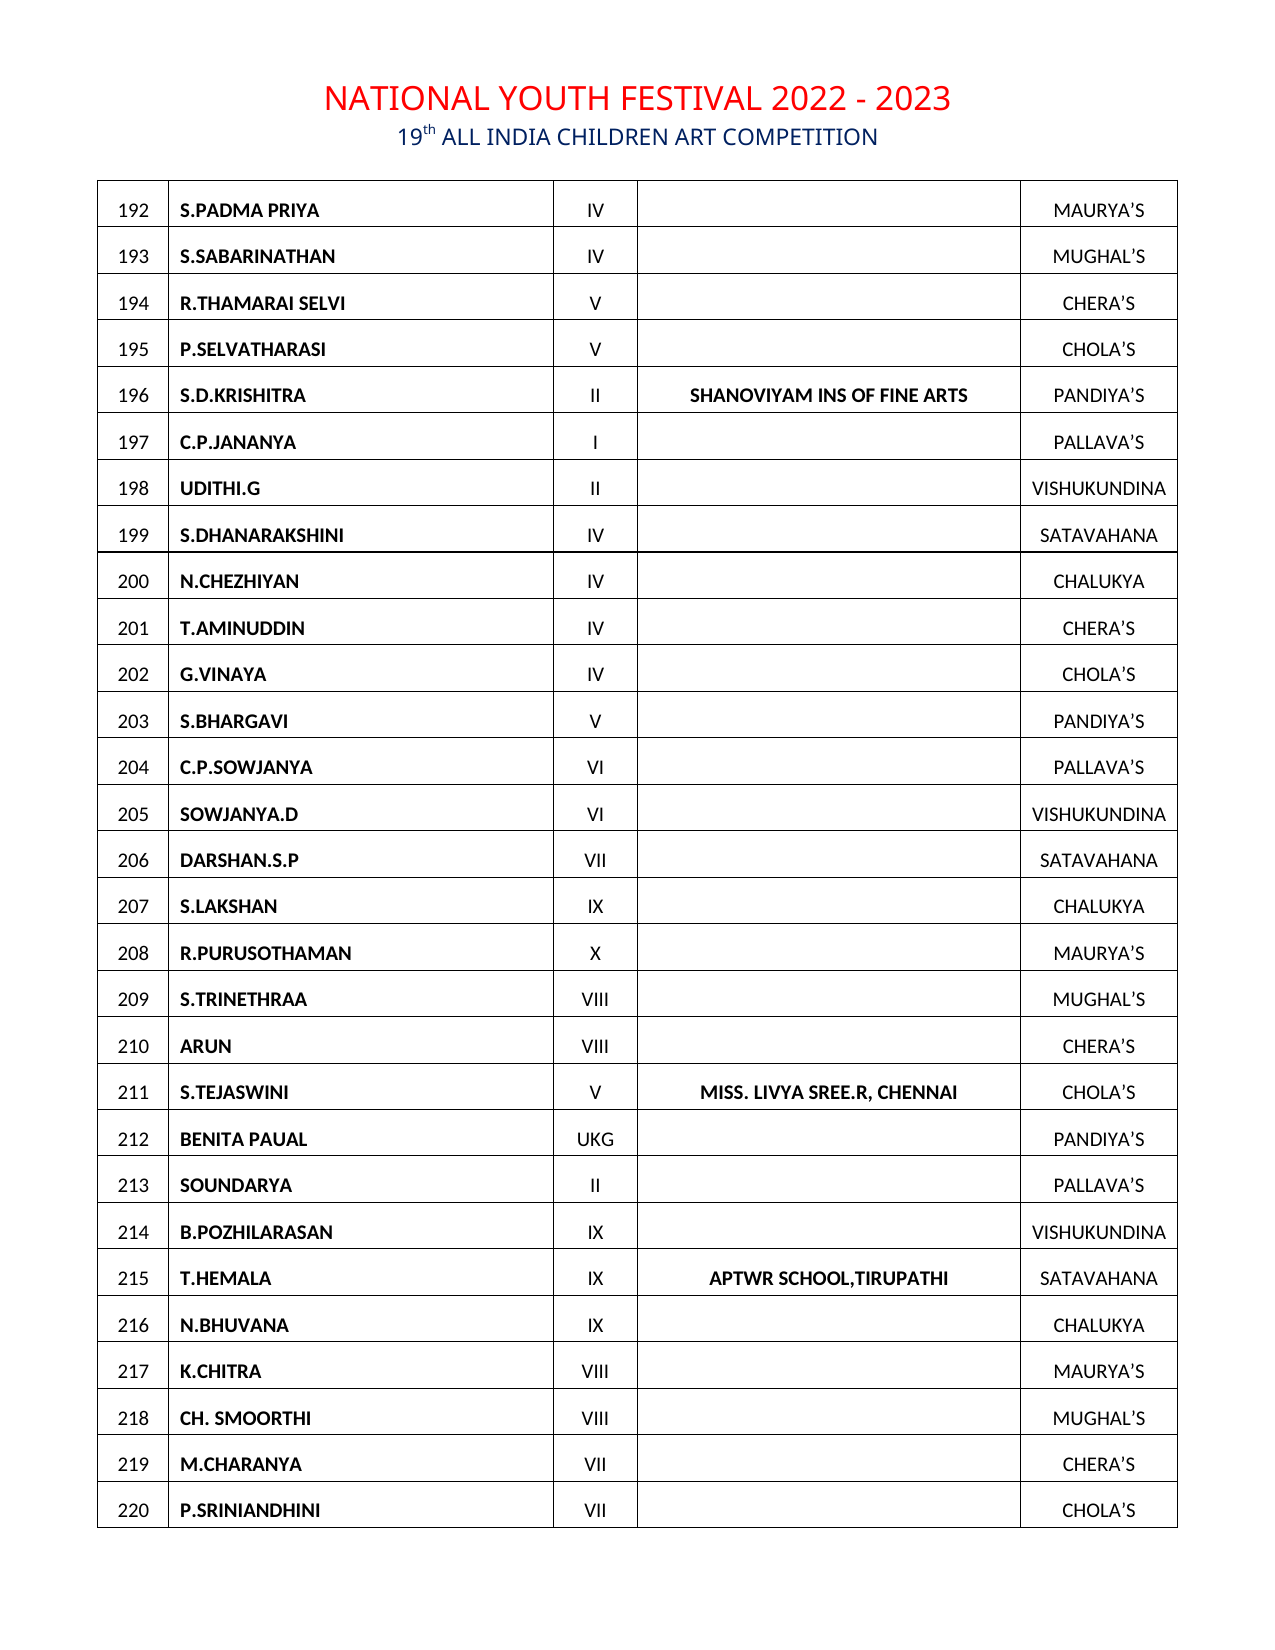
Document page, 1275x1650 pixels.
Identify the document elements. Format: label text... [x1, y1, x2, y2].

table_cell IX [554, 1203, 637, 1248]
table_cell [638, 1342, 1020, 1388]
table_cell 195 [98, 320, 168, 366]
table_cell S.DHANARAKSHINI [169, 506, 553, 551]
table_cell P.SELVATHARASI [169, 320, 553, 366]
table_cell 197 [98, 413, 168, 458]
table_cell DARSHAN.S.P [169, 831, 553, 877]
table_cell PANDIYA’S [1021, 1110, 1177, 1155]
table_cell SATAVAHANA [1021, 1249, 1177, 1295]
table_cell V [554, 1064, 637, 1109]
table_cell SATAVAHANA [1021, 506, 1177, 551]
table_cell T.AMINUDDIN [169, 599, 553, 644]
table_cell [638, 413, 1020, 458]
table_cell [638, 599, 1020, 644]
table_cell [638, 460, 1020, 505]
table_cell 208 [98, 924, 168, 969]
table_cell IV [554, 599, 637, 644]
table_cell 213 [98, 1156, 168, 1202]
table_cell V [554, 320, 637, 366]
table_cell 198 [98, 460, 168, 505]
table_cell 214 [98, 1203, 168, 1248]
table_cell G.VINAYA [169, 645, 553, 691]
table_cell S.D.KRISHITRA [169, 367, 553, 412]
table_cell 201 [98, 599, 168, 644]
table_cell VII [554, 831, 637, 877]
table_cell IV [554, 227, 637, 273]
table_cell [638, 1017, 1020, 1062]
table_cell [638, 831, 1020, 877]
table_cell UDITHI.G [169, 460, 553, 505]
table_cell R.PURUSOTHAMAN [169, 924, 553, 969]
table_cell V [554, 274, 637, 319]
table_cell 193 [98, 227, 168, 273]
table_cell 203 [98, 692, 168, 737]
table_cell CHALUKYA [1021, 1296, 1177, 1341]
table_cell [638, 181, 1020, 226]
table_cell 216 [98, 1296, 168, 1341]
table_cell 215 [98, 1249, 168, 1295]
table_cell CHOLA’S [1021, 320, 1177, 366]
table_cell [638, 1389, 1020, 1434]
table_cell CHERA’S [1021, 599, 1177, 644]
table_cell MUGHAL’S [1021, 971, 1177, 1016]
table_cell VII [554, 1435, 637, 1481]
table_cell IX [554, 878, 637, 923]
table_cell C.P.SOWJANYA [169, 738, 553, 784]
table_cell N.CHEZHIYAN [169, 553, 553, 598]
table_cell [638, 1203, 1020, 1248]
table_cell IV [554, 506, 637, 551]
table_cell [638, 1110, 1020, 1155]
table_cell [638, 1156, 1020, 1202]
table_cell CHOLA’S [1021, 1482, 1177, 1527]
table_cell CHOLA’S [1021, 1064, 1177, 1109]
table_cell [638, 971, 1020, 1016]
table_cell 202 [98, 645, 168, 691]
table_cell SATAVAHANA [1021, 831, 1177, 877]
table_cell VIII [554, 971, 637, 1016]
table_cell CHOLA’S [1021, 645, 1177, 691]
table_cell 200 [98, 553, 168, 598]
table_cell VIII [554, 1017, 637, 1062]
table_cell PALLAVA’S [1021, 738, 1177, 784]
table_cell ARUN [169, 1017, 553, 1062]
table_cell S.PADMA PRIYA [169, 181, 553, 226]
table_cell 218 [98, 1389, 168, 1434]
table_cell V [554, 692, 637, 737]
table_cell [638, 274, 1020, 319]
table_cell VIII [554, 1389, 637, 1434]
table_cell CHALUKYA [1021, 553, 1177, 598]
table_cell R.THAMARAI SELVI [169, 274, 553, 319]
table_cell IV [554, 553, 637, 598]
table_cell SOUNDARYA [169, 1156, 553, 1202]
table_cell [638, 878, 1020, 923]
table_cell 207 [98, 878, 168, 923]
table_cell S.SABARINATHAN [169, 227, 553, 273]
table_cell CH. SMOORTHI [169, 1389, 553, 1434]
table_cell MAURYA’S [1021, 924, 1177, 969]
table_cell [638, 506, 1020, 551]
table_cell PANDIYA’S [1021, 367, 1177, 412]
table_cell CHERA’S [1021, 1435, 1177, 1481]
table_cell MAURYA’S [1021, 181, 1177, 226]
table_cell [638, 785, 1020, 830]
table_cell 217 [98, 1342, 168, 1388]
table_cell X [554, 924, 637, 969]
table_cell P.SRINIANDHINI [169, 1482, 553, 1527]
table_cell MUGHAL’S [1021, 227, 1177, 273]
table_cell VISHUKUNDINA [1021, 1203, 1177, 1248]
table_cell C.P.JANANYA [169, 413, 553, 458]
table_cell M.CHARANYA [169, 1435, 553, 1481]
table_cell VI [554, 738, 637, 784]
table_cell IX [554, 1249, 637, 1295]
table_cell VIII [554, 1342, 637, 1388]
table_cell PANDIYA’S [1021, 692, 1177, 737]
table_cell VI [554, 785, 637, 830]
table_cell IX [554, 1296, 637, 1341]
table_cell T.HEMALA [169, 1249, 553, 1295]
table_cell II [554, 367, 637, 412]
table_cell [638, 1435, 1020, 1481]
table_cell S.TEJASWINI [169, 1064, 553, 1109]
table_cell 210 [98, 1017, 168, 1062]
table_cell VII [554, 1482, 637, 1527]
table_cell [638, 738, 1020, 784]
table_cell 212 [98, 1110, 168, 1155]
table_cell 220 [98, 1482, 168, 1527]
table_cell 206 [98, 831, 168, 877]
table_cell 199 [98, 506, 168, 551]
table_cell CHERA’S [1021, 274, 1177, 319]
table_cell VISHUKUNDINA [1021, 460, 1177, 505]
table_cell SOWJANYA.D [169, 785, 553, 830]
table_cell APTWR SCHOOL,TIRUPATHI [638, 1249, 1020, 1295]
table_cell [638, 320, 1020, 366]
table_cell [638, 645, 1020, 691]
table_cell I [554, 413, 637, 458]
table_cell S.TRINETHRAA [169, 971, 553, 1016]
table_cell 205 [98, 785, 168, 830]
table_cell IV [554, 181, 637, 226]
table_cell BENITA PAUAL [169, 1110, 553, 1155]
table_cell MAURYA’S [1021, 1342, 1177, 1388]
table_cell [638, 227, 1020, 273]
table_cell 194 [98, 274, 168, 319]
table_cell PALLAVA’S [1021, 413, 1177, 458]
table_cell CHERA’S [1021, 1017, 1177, 1062]
table_cell K.CHITRA [169, 1342, 553, 1388]
table_cell VISHUKUNDINA [1021, 785, 1177, 830]
table_cell 204 [98, 738, 168, 784]
table_cell 209 [98, 971, 168, 1016]
table_cell IV [554, 645, 637, 691]
table_cell [638, 1482, 1020, 1527]
table_cell 211 [98, 1064, 168, 1109]
table_cell [638, 553, 1020, 598]
table_cell B.POZHILARASAN [169, 1203, 553, 1248]
table_cell MISS. LIVYA SREE.R, CHENNAI [638, 1064, 1020, 1109]
table_cell UKG [554, 1110, 637, 1155]
table_cell SHANOVIYAM INS OF FINE ARTS [638, 367, 1020, 412]
table_cell [638, 692, 1020, 737]
table_cell 196 [98, 367, 168, 412]
table_cell N.BHUVANA [169, 1296, 553, 1341]
table_cell 192 [98, 181, 168, 226]
table_cell S.LAKSHAN [169, 878, 553, 923]
table_cell S.BHARGAVI [169, 692, 553, 737]
table_cell MUGHAL’S [1021, 1389, 1177, 1434]
table_cell II [554, 460, 637, 505]
table_cell 219 [98, 1435, 168, 1481]
table_cell II [554, 1156, 637, 1202]
table_cell [638, 924, 1020, 969]
table_cell PALLAVA’S [1021, 1156, 1177, 1202]
table_cell [638, 1296, 1020, 1341]
table_cell CHALUKYA [1021, 878, 1177, 923]
